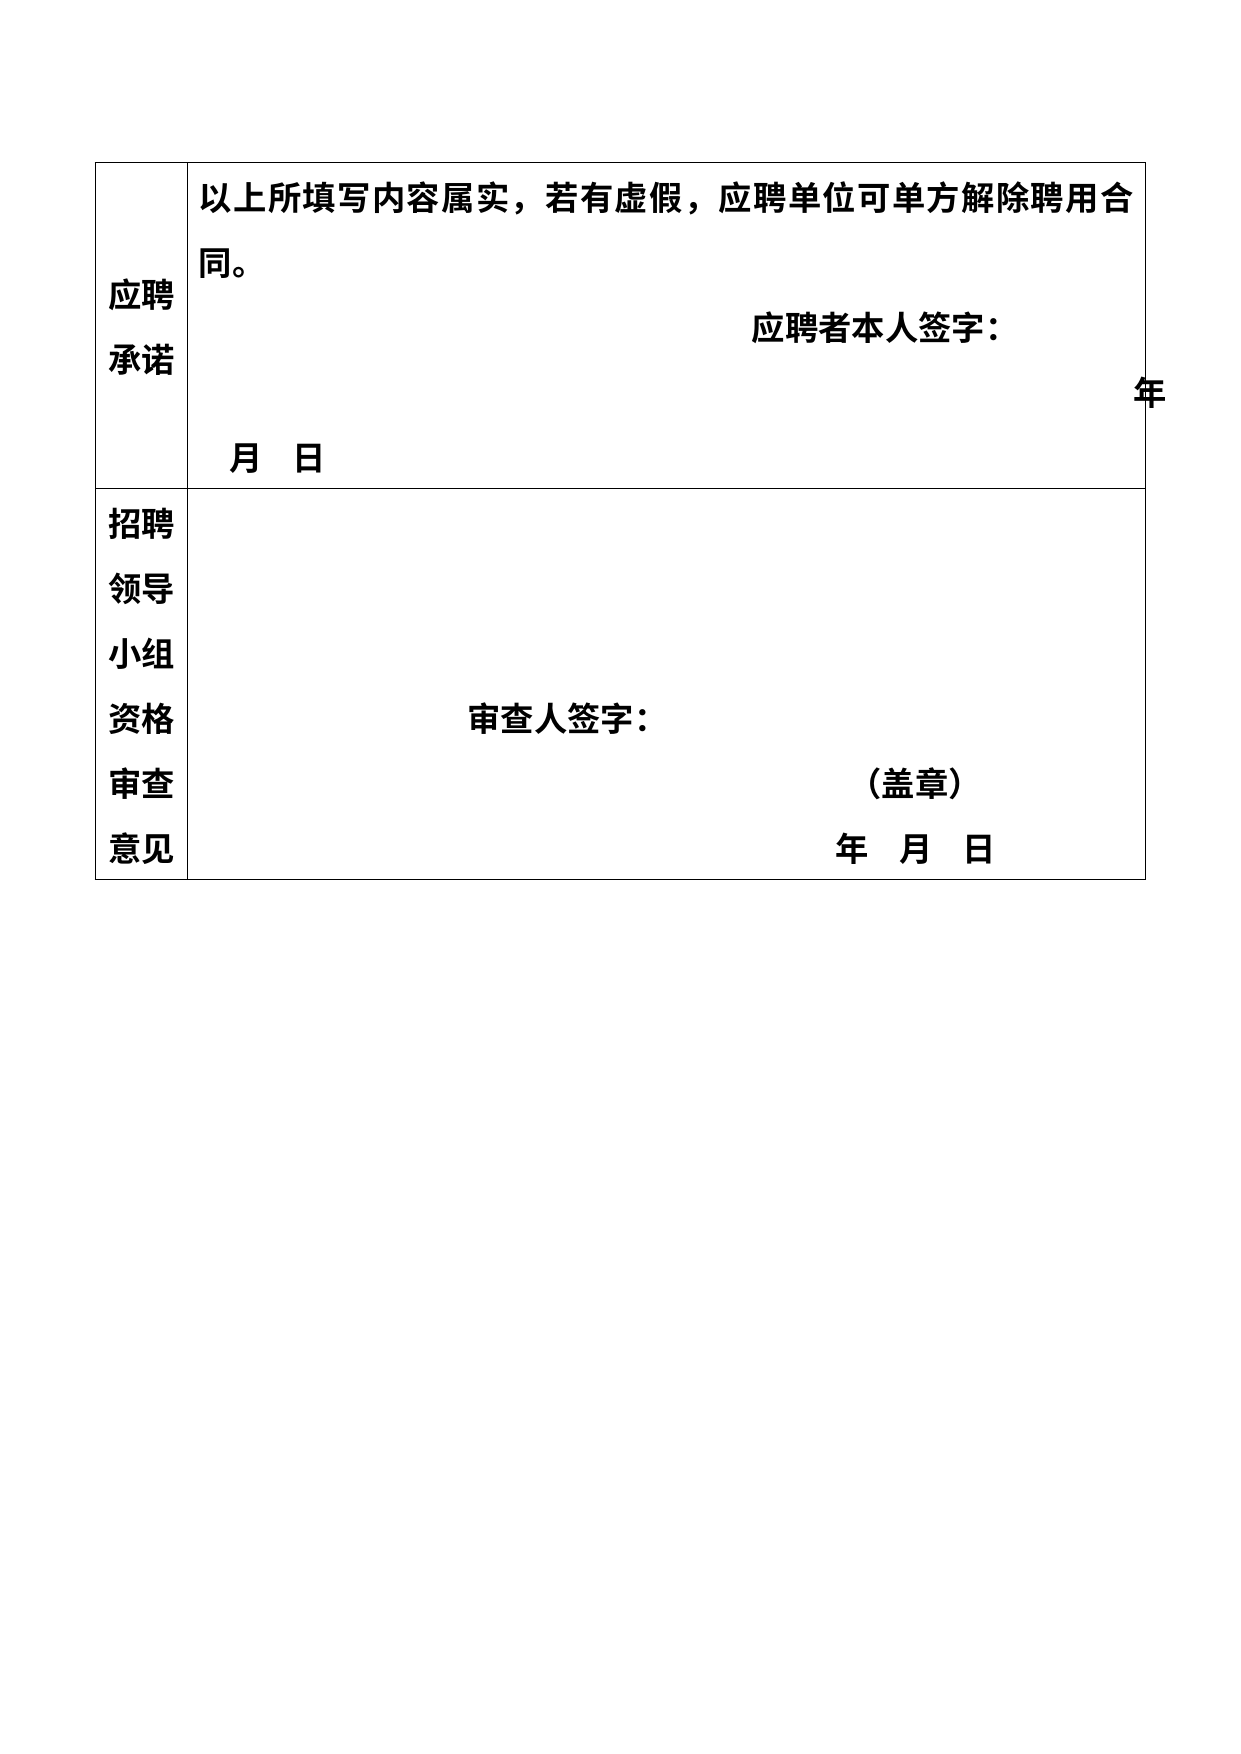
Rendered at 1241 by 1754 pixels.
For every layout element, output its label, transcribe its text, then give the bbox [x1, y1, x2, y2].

table_cell 招聘 领导 小组 资格 审查 意见 [96, 489, 187, 879]
table_cell 应聘 承诺 [96, 163, 187, 488]
table_cell 以上所填写内容属实，若有虚假，应聘单位可单方解除聘用合同。 应聘者本人签字： 年 月 日 [188, 163, 1145, 488]
table_cell 审查人签字： （盖章） 年 月 日 [188, 489, 1145, 879]
